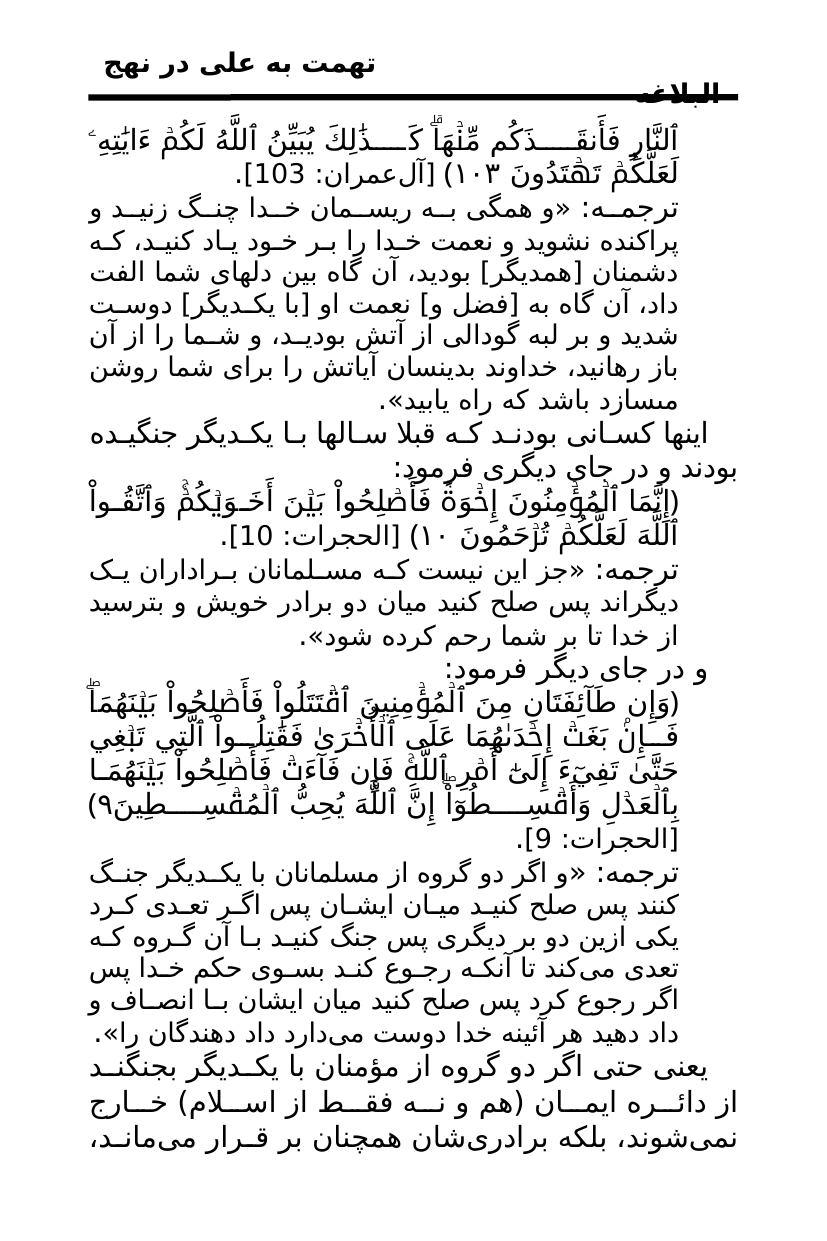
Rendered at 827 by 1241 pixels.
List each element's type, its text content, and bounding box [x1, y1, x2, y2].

text ترجمه: «و اگر دو گروه از مسلمانان با یکدیگر جنگ کنند پس صلح کنید میان ایشان پس اگر تعدی کرد یکی ازین دو بر دیگری پس جنگ کنید با آن گروه که تعدی می‌کند تا آنکه رجوع کند بسوی حکم خدا پس اگر رجوع کرد پس صلح کنید میان ایشان با انصاف و داد دهید هر آئینه خدا دوست می‌دارد داد دهندگان را». [89, 856, 679, 1050]
text ﴿إِنَّمَا ٱلۡمُؤۡمِنُونَ إِخۡوَةٞ فَأَصۡلِحُواْ بَيۡنَ أَخَوَيۡكُمۡۚ وَٱتَّقُواْ ٱللَّهَ لَعَلَّكُمۡ تُرۡحَمُونَ ١٠﴾ [الحجرات: 10]. [89, 484, 679, 552]
text ترجمه: «و همگى به ریسمان خدا چنگ زنید و پراکنده نشوید و نعمت خدا را بر خود یاد کنید، که دشمنان [همدیگر] بودید، آن گاه بین دلهاى شما الفت داد، آن گاه به [فضل و] نعمت او [با یکدیگر] دوست شدید و بر لبه گودالى از آتش بودید، و شما را از آن باز رهانید، خداوند بدینسان آیاتش را براى شما روشن مى‏سازد باشد که راه یابید». [89, 191, 679, 417]
text اینها کسانی بودند که قبلا سالها با یکدیگر جنگیده بودند و در جای دیگری فرمود: [89, 417, 738, 484]
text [89, 123, 679, 191]
text ﴿وَإِن طَآئِفَتَانِ مِنَ ٱلۡمُؤۡمِنِينَ ٱقۡتَتَلُواْ فَأَصۡلِحُواْ بَيۡنَهُمَاۖ فَإِنۢ بَغَتۡ إِحۡدَىٰهُمَا عَلَى ٱلۡأُخۡرَىٰ فَقَٰتِلُواْ ٱلَّتِي تَبۡغِي حَتَّىٰ تَفِيٓءَ إِلَىٰٓ أَمۡرِ ٱللَّهِۚ فَإِن فَآءَتۡ فَأَصۡلِحُواْ بَيۡنَهُمَا بِٱلۡعَدۡلِ وَأَقۡسِطُوٓاْۖ إِنَّ ٱللَّهَ يُحِبُّ ٱلۡمُقۡسِطِينَ٩﴾ [الحجرات: 9]. [89, 686, 679, 856]
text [89, 1050, 738, 1154]
text ترجمه: «جز این نیست که مسلمانان براداران یک دیگر‌اند پس صلح کنید میان دو برادر خویش و بترسید از خدا تا بر شما رحم کرده شود». [89, 552, 679, 652]
text و در جای دیگر فرمود: [89, 652, 738, 686]
